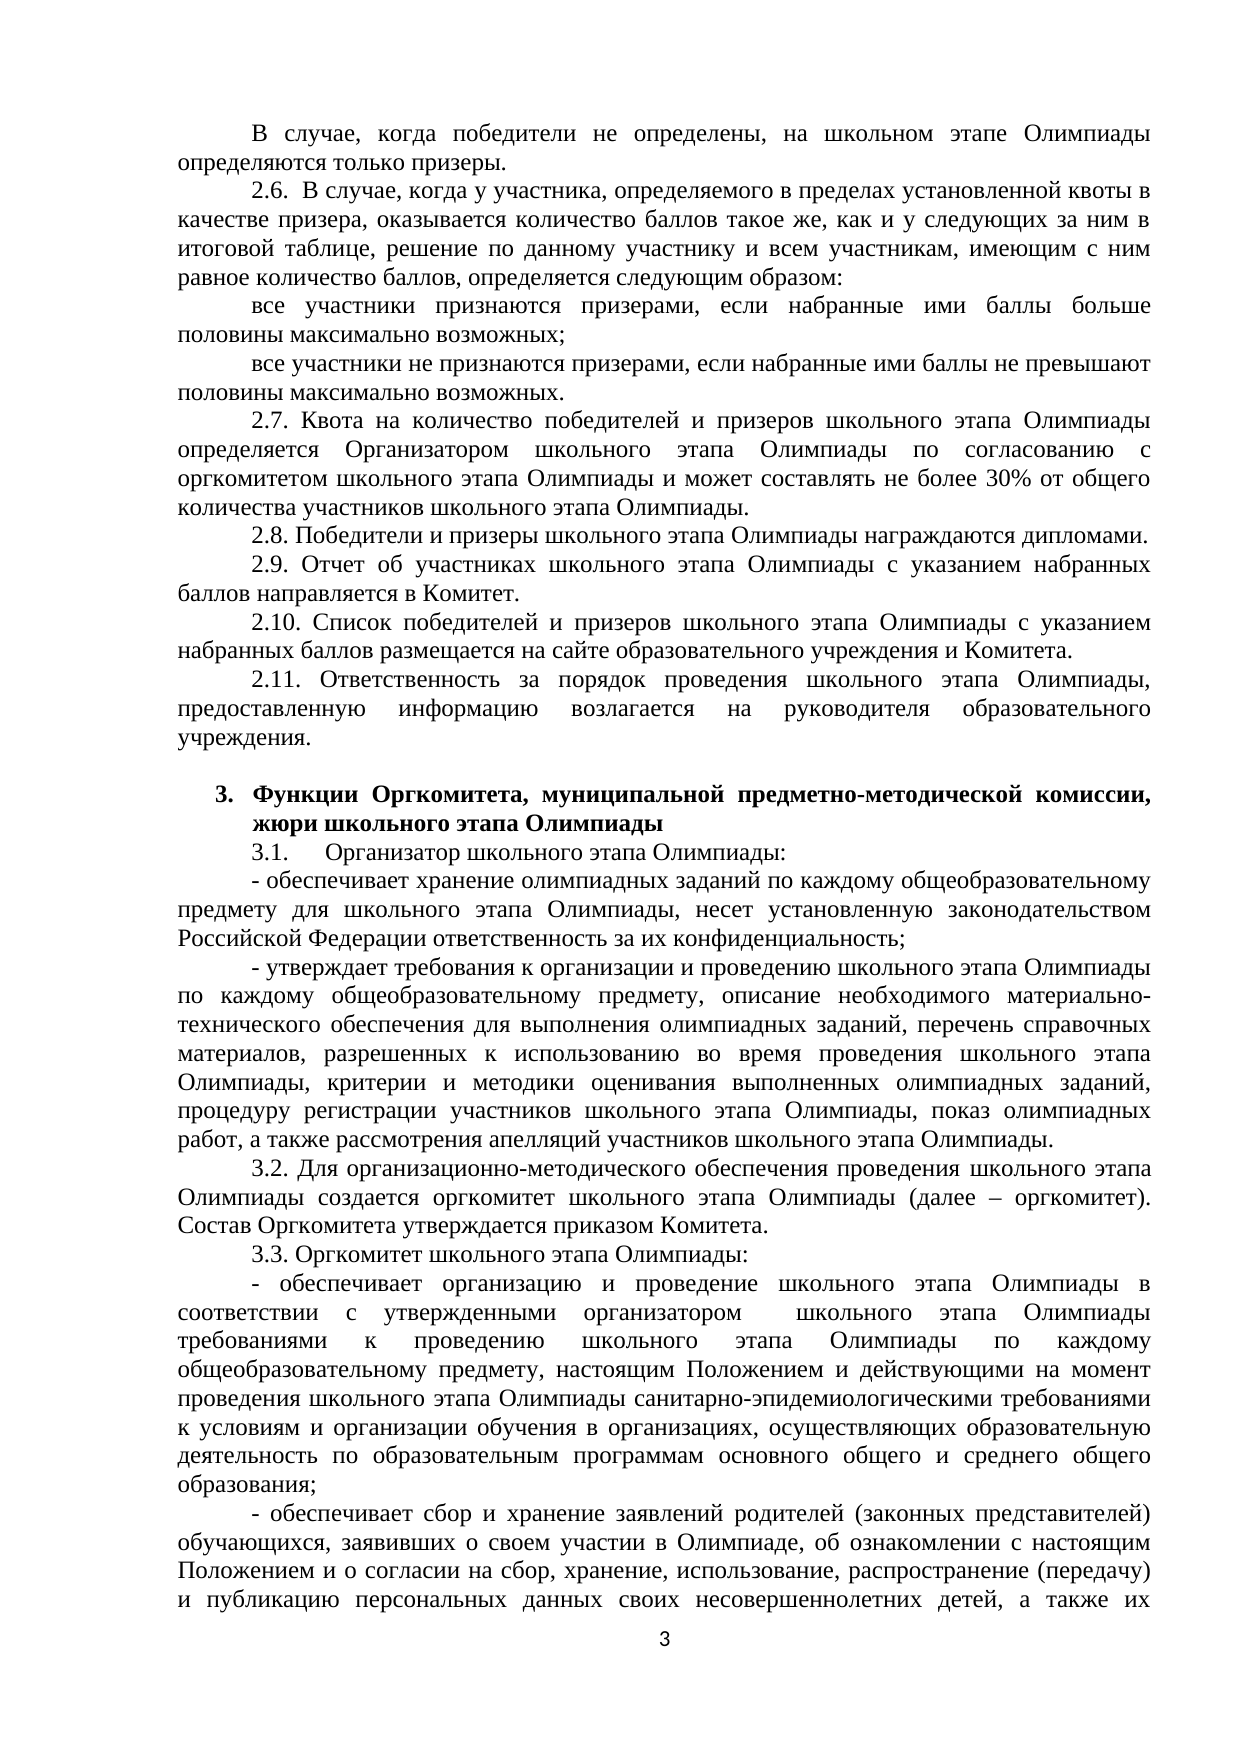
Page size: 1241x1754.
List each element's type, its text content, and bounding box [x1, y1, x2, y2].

text 2.11. Ответственность за порядок проведения школьного этапа Олимпиады, предоставленную информацию возлагается на руководителя образовательного учреждения. [177, 664, 1152, 751]
list Организатор школьного этапа Олимпиады: [177, 837, 1152, 866]
text 2.7. Квота на количество победителей и призеров школьного этапа Олимпиады определяется Организатором школьного этапа Олимпиады по согласованию с оргкомитетом школьного этапа Олимпиады и может составлять не более 30% от общего количества участников школьного этапа Олимпиады. [177, 406, 1152, 521]
text - обеспечивает хранение олимпиадных заданий по каждому общеобразовательному предмету для школьного этапа Олимпиады, несет установленную законодательством Российской Федерации ответственность за их конфиденциальность; [177, 866, 1152, 952]
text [177, 1498, 1152, 1613]
text В случае, когда победители не определены, на школьном этапе Олимпиады определяются только призеры. [177, 118, 1152, 176]
text 2.10. Список победителей и призеров школьного этапа Олимпиады с указанием набранных баллов размещается на сайте образовательного учреждения и Комитета. [177, 607, 1152, 664]
text все участники не признаются призерами, если набранные ими баллы не превышают половины максимально возможных. [177, 348, 1152, 406]
text - утверждает требования к организации и проведению школьного этапа Олимпиады по каждому общеобразовательному предмету, описание необходимого материально-технического обеспечения для выполнения олимпиадных заданий, перечень справочных материалов, разрешенных к использованию во время проведения школьного этапа Олимпиады, критерии и методики оценивания выполненных олимпиадных заданий, процедуру регистрации участников школьного этапа Олимпиады, показ олимпиадных работ, а также рассмотрения апелляций участников школьного этапа Олимпиады. [177, 952, 1152, 1153]
text 2.8. Победители и призеры школьного этапа Олимпиады награждаются дипломами. [177, 521, 1152, 549]
text все участники признаются призерами, если набранные ими баллы больше половины максимально возможных; [177, 291, 1152, 348]
text 2.6. В случае, когда у участника, определяемого в пределах установленной квоты в качестве призера, оказывается количество баллов такое же, как и у следующих за ним в итоговой таблице, решение по данному участнику и всем участникам, имеющим с ним равное количество баллов, определяется следующим образом: [177, 176, 1152, 291]
text 3.2. Для организационно-методического обеспечения проведения школьного этапа Олимпиады создается оргкомитет школьного этапа Олимпиады (далее – оргкомитет). Состав Оргкомитета утверждается приказом Комитета. [177, 1153, 1152, 1239]
list Функции Оргкомитета, муниципальной предметно-методической комиссии, жюри школьного этапа Олимпиады [215, 779, 1152, 837]
text 3.3. Оргкомитет школьного этапа Олимпиады: [177, 1239, 1152, 1268]
text 2.9. Отчет об участниках школьного этапа Олимпиады с указанием набранных баллов направляется в Комитет. [177, 549, 1152, 607]
text - обеспечивает организацию и проведение школьного этапа Олимпиады в соответствии с утвержденными организатором школьного этапа Олимпиады требованиями к проведению школьного этапа Олимпиады по каждому общеобразовательному предмету, настоящим Положением и действующими на момент проведения школьного этапа Олимпиады санитарно-эпидемиологическими требованиями к условиям и организации обучения в организациях, осуществляющих образовательную деятельность по образовательным программам основного общего и среднего общего образования; [177, 1268, 1152, 1498]
